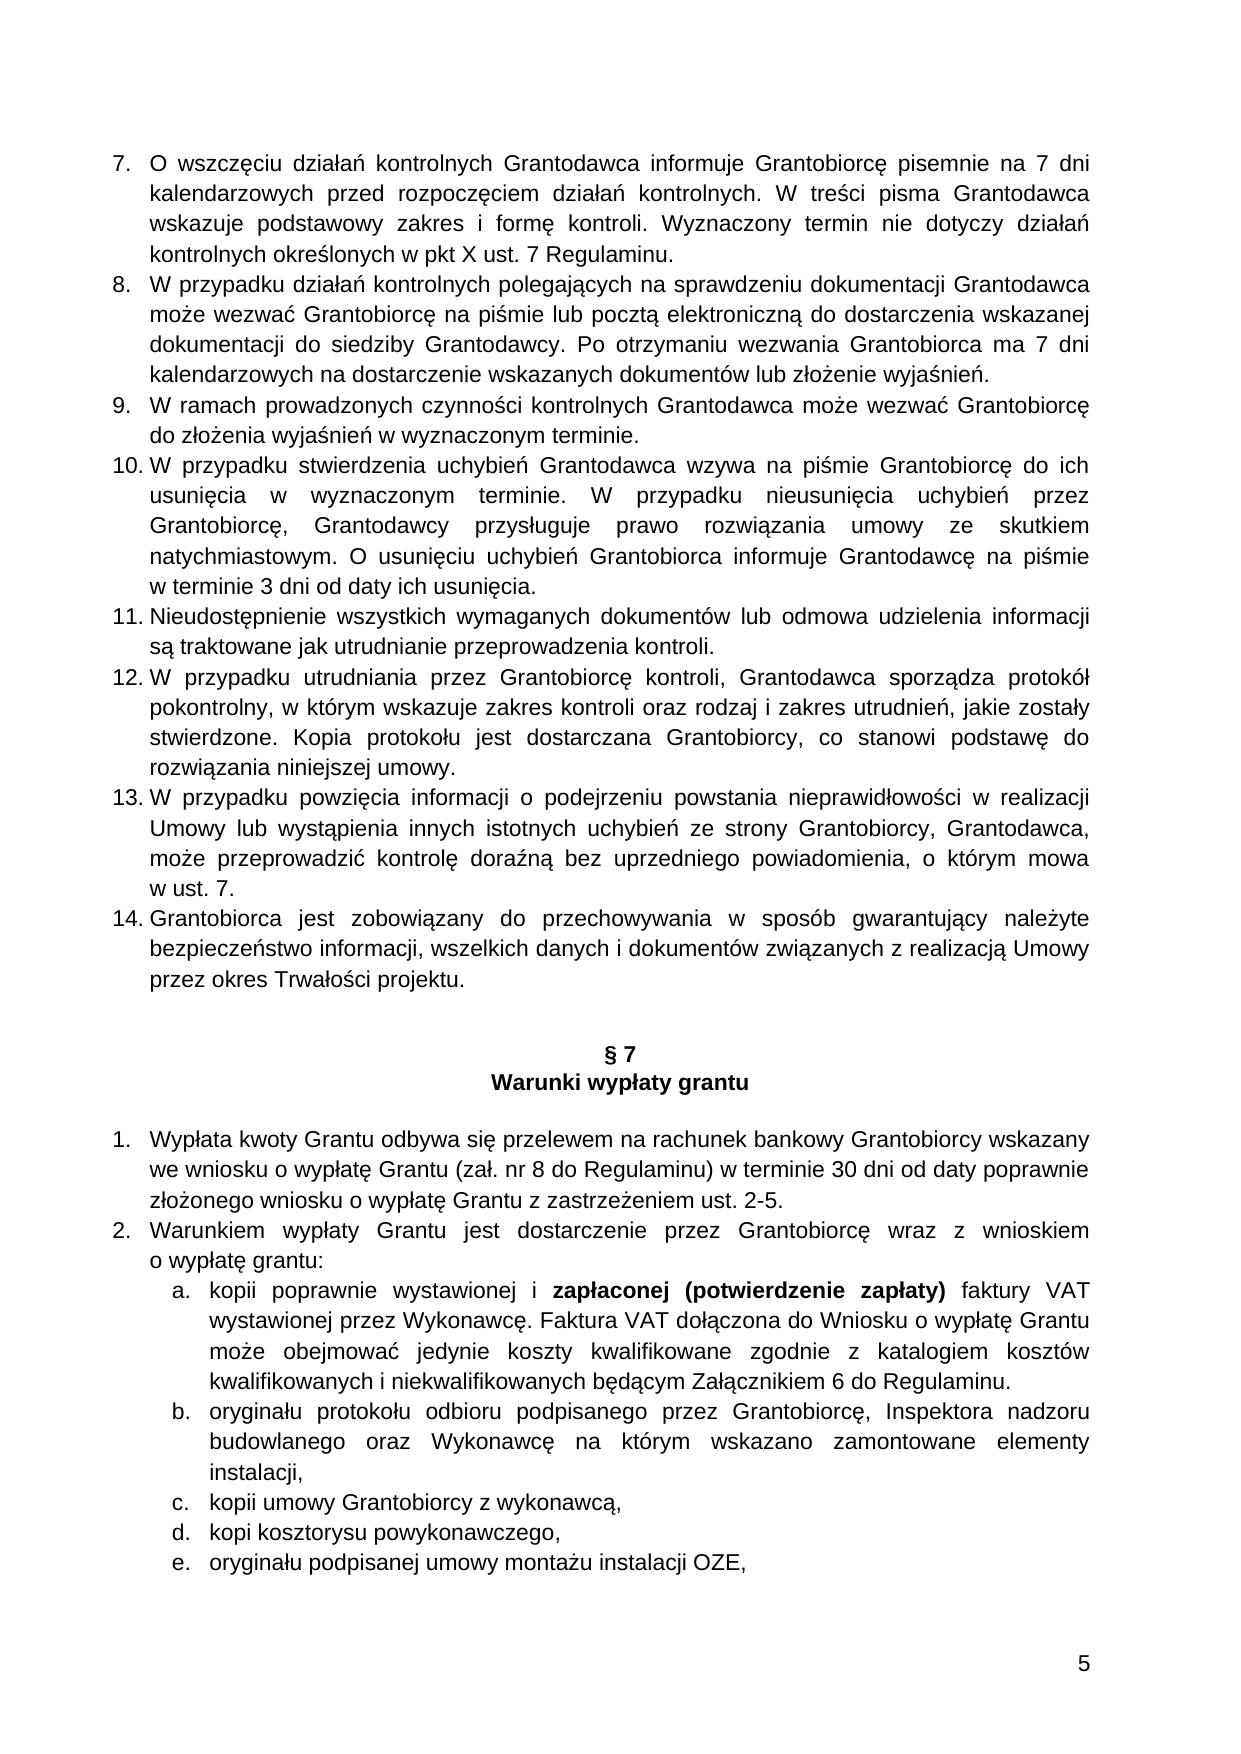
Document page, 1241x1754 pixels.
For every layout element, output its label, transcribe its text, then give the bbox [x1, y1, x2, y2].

text Warunki wypłaty grantu [150, 1069, 1090, 1096]
list Grantobiorca jest zobowiązany do przechowywania w sposób gwarantujący należyte bezpieczeństwo informacji, wszelkich danych i dokumentów związanych z realizacją Umowy przez okres Trwałości projektu. [112, 905, 1090, 992]
list W ramach prowadzonych czynności kontrolnych Grantodawca może wezwać Grantobiorcę do złożenia wyjaśnień w wyznaczonym terminie. [112, 392, 1090, 448]
list W przypadku powzięcia informacji o podejrzeniu powstania nieprawidłowości w realizacji Umowy lub wystąpienia innych istotnych uchybień ze strony Grantobiorcy, Grantodawca, może przeprowadzić kontrolę doraźną bez uprzedniego powiadomienia, o którym mowa w ust. 7. [112, 784, 1090, 901]
list Nieudostępnienie wszystkich wymaganych dokumentów lub odmowa udzielenia informacji są traktowane jak utrudnianie przeprowadzenia kontroli. [112, 603, 1090, 660]
list oryginału podpisanej umowy montażu instalacji OZE, [172, 1549, 1090, 1576]
list Wypłata kwoty Grantu odbywa się przelewem na rachunek bankowy Grantobiorcy wskazany we wniosku o wypłatę Grantu (zał. nr 8 do Regulaminu) w terminie 30 dni od daty poprawnie złożonego wniosku o wypłatę Grantu z zastrzeżeniem ust. 2-5. [112, 1126, 1090, 1213]
list kopi kosztorysu powykonawczego, [172, 1519, 1090, 1545]
list W przypadku stwierdzenia uchybień Grantodawca wzywa na piśmie Grantobiorcę do ich usunięcia w wyznaczonym terminie. W przypadku nieusunięcia uchybień przez Grantobiorcę, Grantodawcy przysługuje prawo rozwiązania umowy ze skutkiem natychmiastowym. O usunięciu uchybień Grantobiorca informuje Grantodawcę na piśmie w terminie 3 dni od daty ich usunięcia. [112, 452, 1090, 599]
list kopii umowy Grantobiorcy z wykonawcą, [172, 1489, 1090, 1515]
list kopii poprawnie wystawionej i zapłaconej (potwierdzenie zapłaty) faktury VAT wystawionej przez Wykonawcę. Faktura VAT dołączona do Wniosku o wypłatę Grantu może obejmować jedynie koszty kwalifikowane zgodnie z katalogiem kosztów kwalifikowanych i niekwalifikowanych będącym Załącznikiem 6 do Regulaminu. [172, 1277, 1090, 1394]
text § 7 [150, 1041, 1090, 1067]
list oryginału protokołu odbioru podpisanego przez Grantobiorcę, Inspektora nadzoru budowlanego oraz Wykonawcę na którym wskazano zamontowane elementy instalacji, [172, 1398, 1090, 1485]
list O wszczęciu działań kontrolnych Grantodawca informuje Grantobiorcę pisemnie na 7 dni kalendarzowych przed rozpoczęciem działań kontrolnych. W treści pisma Grantodawca wskazuje podstawowy zakres i formę kontroli. Wyznaczony termin nie dotyczy działań kontrolnych określonych w pkt X ust. 7 Regulaminu. [112, 150, 1090, 267]
list W przypadku działań kontrolnych polegających na sprawdzeniu dokumentacji Grantodawca może wezwać Grantobiorcę na piśmie lub pocztą elektroniczną do dostarczenia wskazanej dokumentacji do siedziby Grantodawcy. Po otrzymaniu wezwania Grantobiorca ma 7 dni kalendarzowych na dostarczenie wskazanych dokumentów lub złożenie wyjaśnień. [112, 271, 1090, 388]
list Warunkiem wypłaty Grantu jest dostarczenie przez Grantobiorcę wraz z wnioskiem o wypłatę grantu: [112, 1217, 1090, 1273]
list W przypadku utrudniania przez Grantobiorcę kontroli, Grantodawca sporządza protokół pokontrolny, w którym wskazuje zakres kontroli oraz rodzaj i zakres utrudnień, jakie zostały stwierdzone. Kopia protokołu jest dostarczana Grantobiorcy, co stanowi podstawę do rozwiązania niniejszej umowy. [112, 663, 1090, 781]
